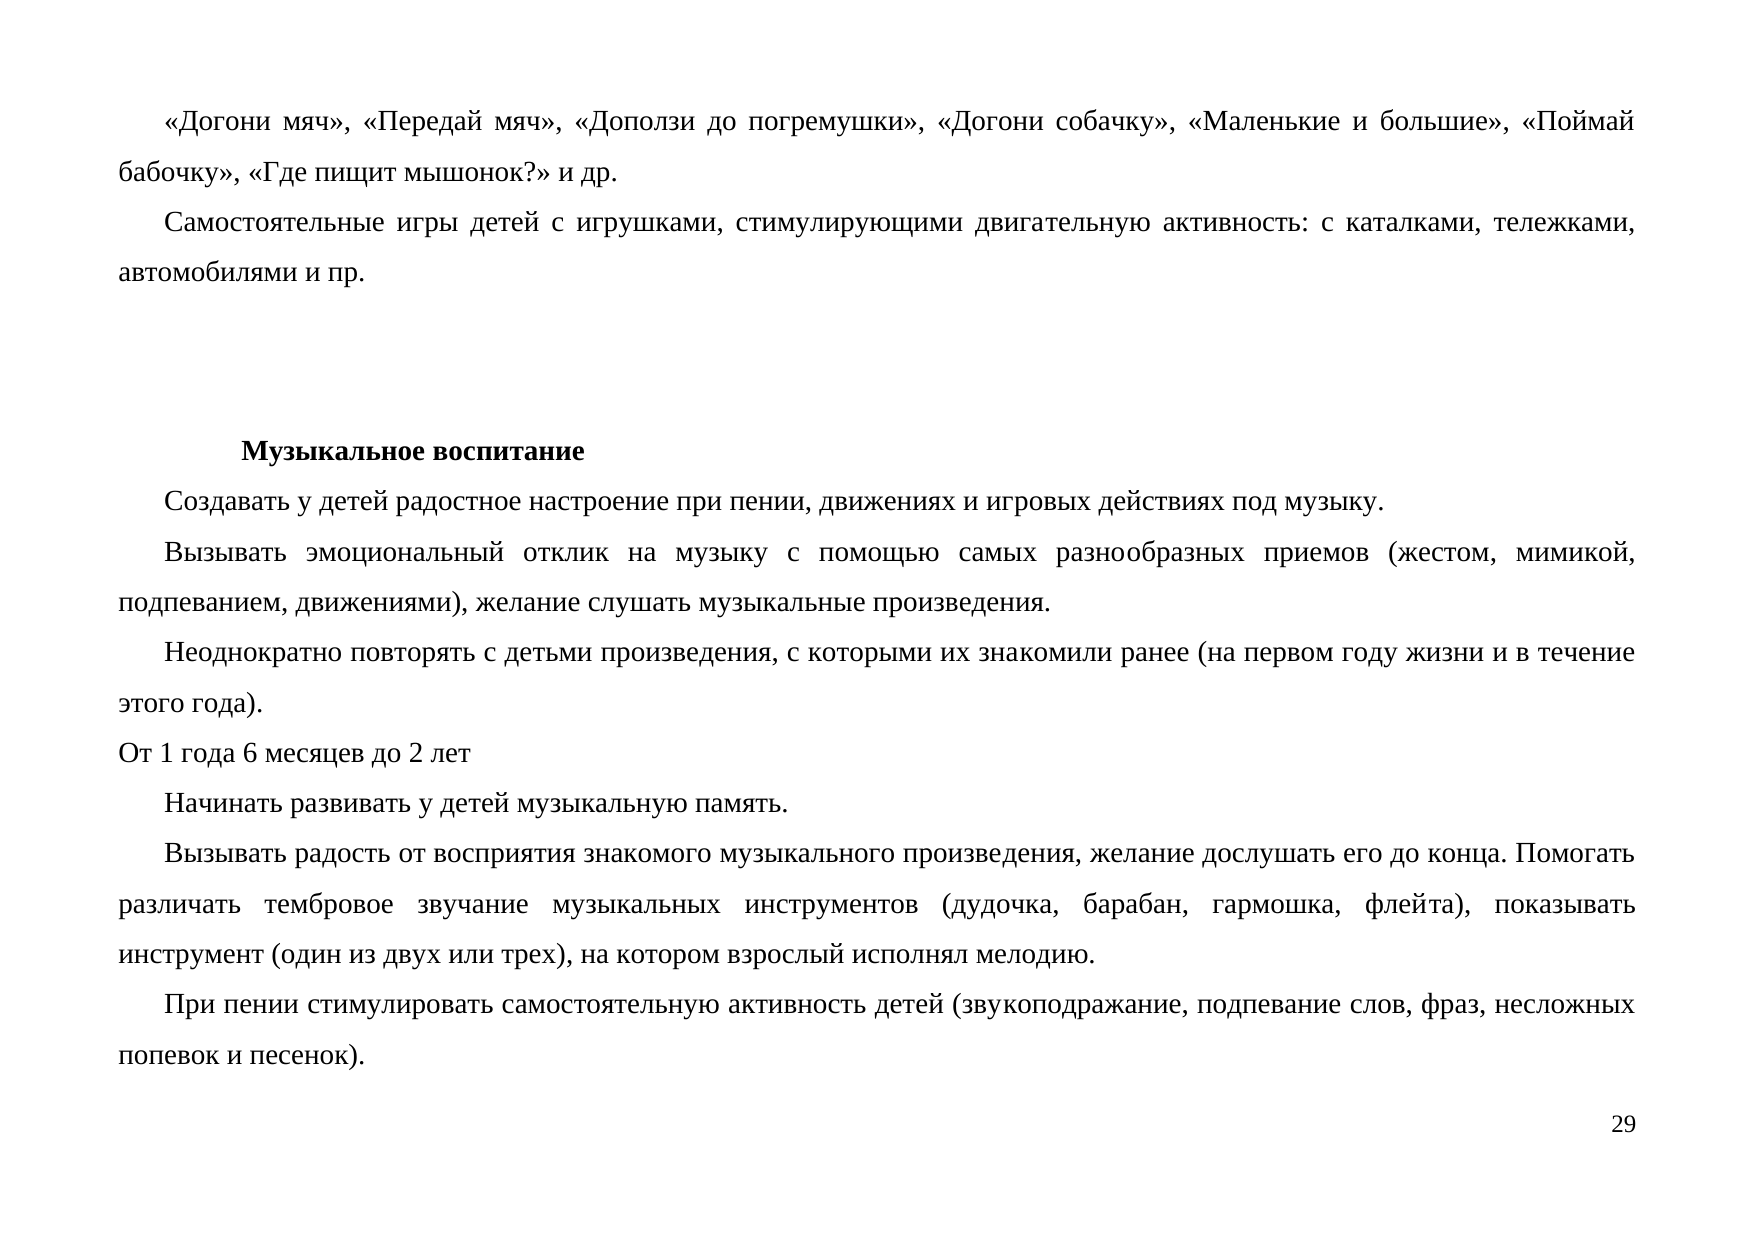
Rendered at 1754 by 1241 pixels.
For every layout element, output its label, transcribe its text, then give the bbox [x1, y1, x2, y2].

text Самостоятельные игры детей с игрушками, стимулирующими двигательную активность: с каталками, тележками, автомобилями и пр. [118, 204, 1636, 288]
text Вызывать эмоциональный отклик на музыку с помощью самых разнообразных приемов (жестом, мимикой, подпеванием, движениями), желание слушать музыкальные произведения. [118, 534, 1636, 618]
text Музыкальное воспитание [241, 433, 1636, 467]
text «Догони мяч», «Передай мяч», «Доползи до погремушки», «Догони собачку», «Маленькие и большие», «Поймай бабочку», «Где пищит мышонок?» и др. [118, 103, 1636, 187]
text При пении стимулировать самостоятельную активность детей (звукоподражание, подпевание слов, фраз, несложных попевок и песенок). [118, 987, 1636, 1070]
text Вызывать радость от восприятия знакомого музыкального произведения, желание дослушать его до конца. Помогать различать тембровое звучание музыкальных инструментов (дудочка, барабан, гармошка, флейта), показывать инструмент (один из двух или трех), на котором взрослый исполнял мелодию. [118, 836, 1636, 970]
text Неоднократно повторять с детьми произведения, с которыми их знакомили ранее (на первом году жизни и в течение этого года). [118, 634, 1636, 718]
text От 1 года 6 месяцев до 2 лет [118, 735, 1636, 768]
text Начинать развивать у детей музыкальную память. [118, 785, 1636, 819]
text Создавать у детей радостное настроение при пении, движениях и игровых действиях под музыку. [118, 483, 1636, 517]
